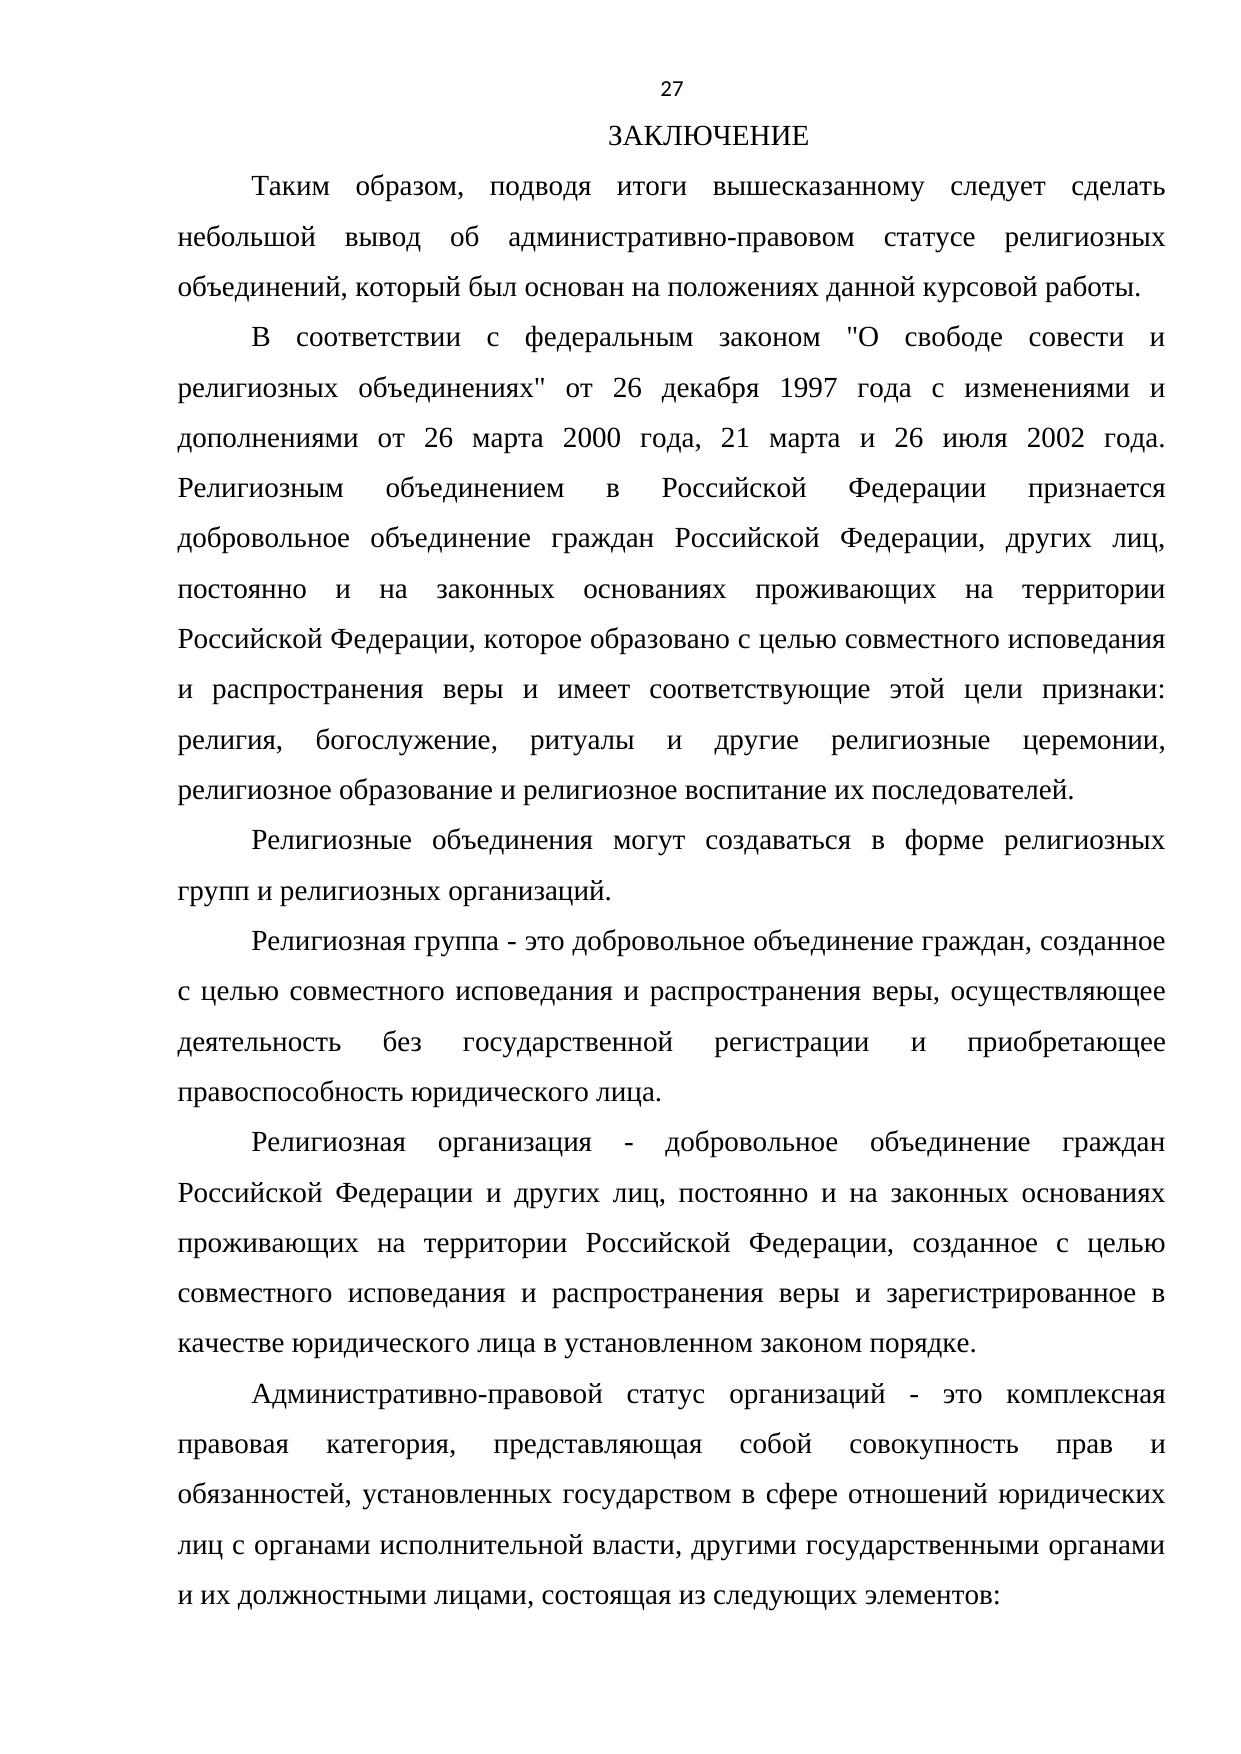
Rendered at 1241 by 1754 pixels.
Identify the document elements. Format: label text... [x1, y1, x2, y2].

text Религиозная группа - это добровольное объединение граждан, созданное с целью совместного исповедания и распространения веры, осуществляющее деятельность без государственной регистрации и приобретающее правоспособность юридического лица. [177, 923, 1166, 1108]
subtitle ЗАКЛЮЧЕНИЕ [177, 118, 1166, 152]
text Административно-правовой статус организаций - это комплексная правовая категория, представляющая собой совокупность прав и обязанностей, установленных государством в сфере отношений юридических лиц с органами исполнительной власти, другими государственными органами и их должностными лицами, состоящая из следующих элементов: [177, 1376, 1166, 1611]
text Таким образом, подводя итоги вышесказанному следует сделать небольшой вывод об административно-правовом статусе религиозных объединений, который был основан на положениях данной курсовой работы. [177, 168, 1166, 303]
text Религиозная организация - добровольное объединение граждан Российской Федерации и других лиц, постоянно и на законных основаниях проживающих на территории Российской Федерации, созданное с целью совместного исповедания и распространения веры и зарегистрированное в качестве юридического лица в установленном законом порядке. [177, 1124, 1166, 1359]
text В соответствии с федеральным законом "О свободе совести и религиозных объединениях" от 26 декабря 1997 года с изменениями и дополнениями от 26 марта 2000 года, 21 марта и 26 июля 2002 года. Религиозным объединением в Российской Федерации признается добровольное объединение граждан Российской Федерации, других лиц, постоянно и на законных основаниях проживающих на территории Российской Федерации, которое образовано с целью совместного исповедания и распространения веры и имеет соответствующие этой цели признаки: религия, богослужение, ритуалы и другие религиозные церемонии, религиозное образование и религиозное воспитание их последователей. [177, 319, 1166, 806]
text Религиозные объединения могут создаваться в форме религиозных групп и религиозных организаций. [177, 822, 1166, 906]
